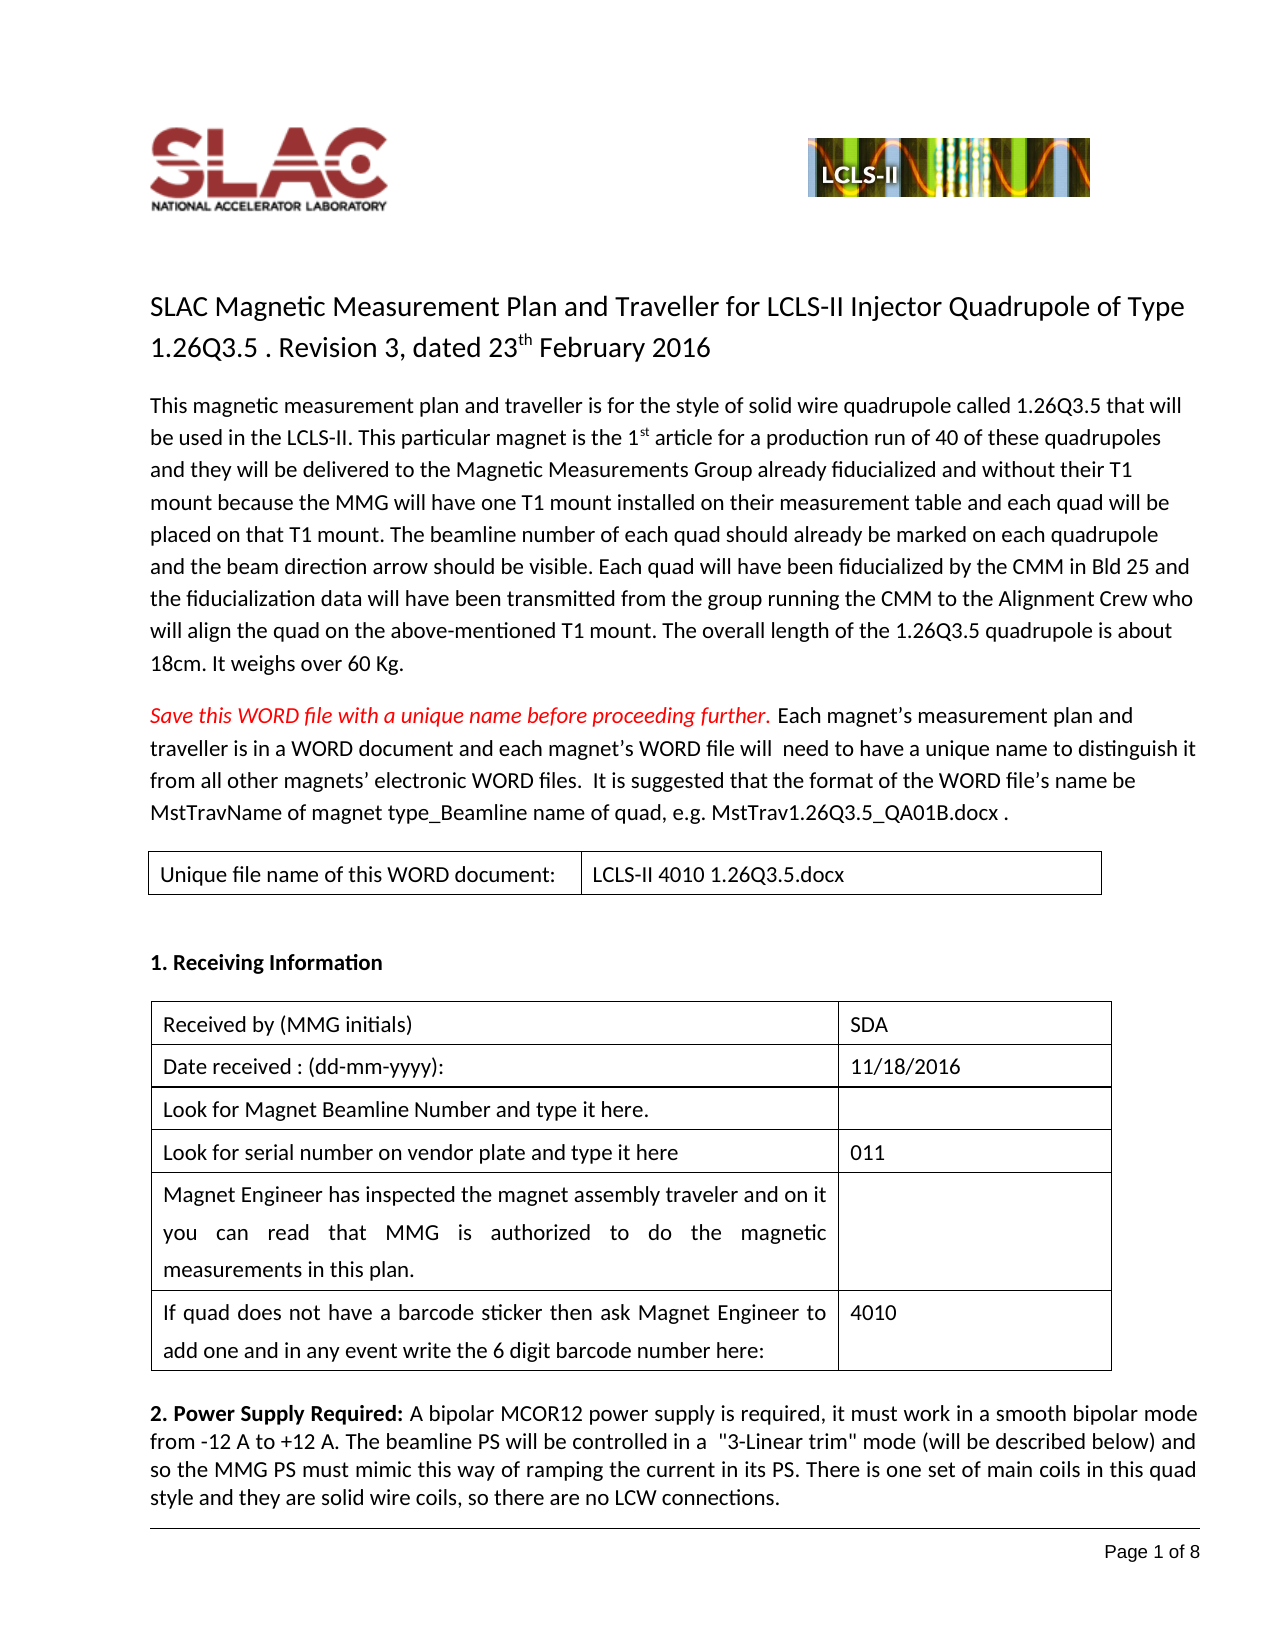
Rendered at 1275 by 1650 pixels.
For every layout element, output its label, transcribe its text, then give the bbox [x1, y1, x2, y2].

picture [808, 138, 1090, 197]
table_cell Look for Magnet Beamline Number and type it here. [152, 1088, 838, 1129]
table_cell Magnet Engineer has inspected the magnet assembly traveler and on it you can read that MMG is authorized to do the magnetic measurements in this plan. [152, 1173, 838, 1289]
text 2. Power Supply Required: A bipolar MCOR12 power supply is required, it must work in a smooth bipolar mode from -12 A to +12 A. The beamline PS will be controlled in a "3-Linear trim" mode (will be described below) and so the MMG PS must mimic this way of ramping the current in its PS. There is one set of main coils in this quad style and they are solid wire coils, so there are no LCW connections. [150, 1399, 1200, 1511]
table_header Unique file name of this WORD document: [149, 852, 581, 894]
table_cell 4010 [839, 1291, 1111, 1370]
table_cell [839, 1088, 1111, 1129]
table_header LCLS-II 4010 1.26Q3.5.docx [582, 852, 1101, 894]
table_header SDA [839, 1002, 1111, 1044]
table_cell 11/18/2016 [839, 1045, 1111, 1086]
text This magnetic measurement plan and traveller is for the style of solid wire quadrupole called 1.26Q3.5 that will be used in the LCLS-II. This particular magnet is the 1st article for a production run of 40 of these quadrupoles and they will be delivered to the Magnetic Measurements Group already fiducialized and without their T1 mount because the MMG will have one T1 mount installed on their measurement table and each quad will be placed on that T1 mount. The beamline number of each quad should already be marked on each quadrupole and the beam direction arrow should be visible. Each quad will have been fiducialized by the CMM in Bld 25 and the fiducialization data will have been transmitted from the group running the CMM to the Alignment Crew who will align the quad on the above-mentioned T1 mount. The overall length of the 1.26Q3.5 quadrupole is about 18cm. It weighs over 60 Kg. [150, 391, 1200, 677]
table_cell Look for serial number on vendor plate and type it here [152, 1130, 838, 1172]
table_header Received by (MMG initials) [152, 1002, 838, 1044]
text 1. Receiving Information [150, 948, 1200, 976]
text SLAC Magnetic Measurement Plan and Traveller for LCLS-II Injector Quadrupole of Type 1.26Q3.5 . Revision 3, dated 23th February 2016 [150, 288, 1200, 365]
text Save this WORD file with a unique name before proceeding further. Each magnet’s measurement plan and traveller is in a WORD document and each magnet’s WORD file will need to have a unique name to distinguish it from all other magnets’ electronic WORD files. It is suggested that the format of the WORD file’s name be MstTravName of magnet type_Beamline name of quad, e.g. MstTrav1.26Q3.5_QA01B.docx . [150, 702, 1200, 826]
table_cell Date received : (dd-mm-yyyy): [152, 1045, 838, 1086]
table_cell [839, 1173, 1111, 1289]
picture [142, 96, 398, 240]
table_cell If quad does not have a barcode sticker then ask Magnet Engineer to add one and in any event write the 6 digit barcode number here: [152, 1291, 838, 1370]
table_cell 011 [839, 1130, 1111, 1172]
